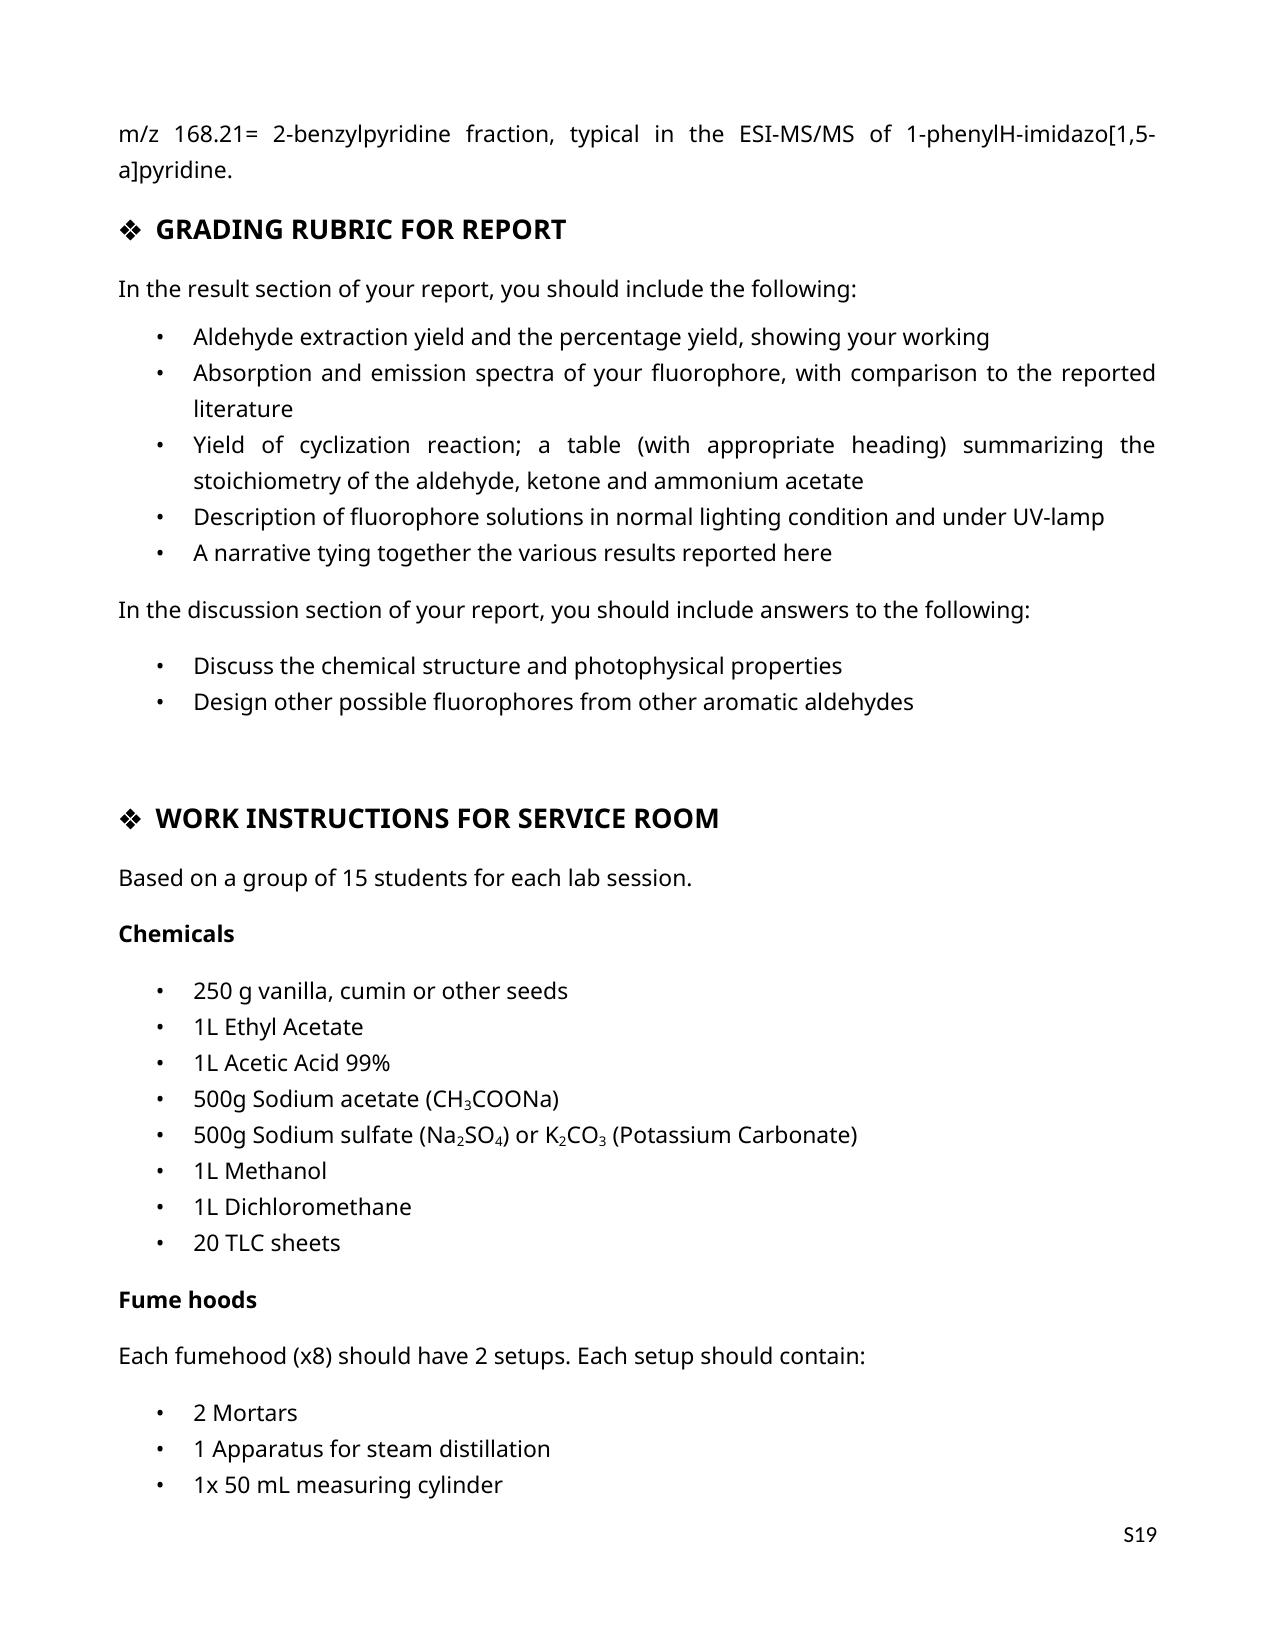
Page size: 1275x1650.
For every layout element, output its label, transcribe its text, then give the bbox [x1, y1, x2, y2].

text m/z 168.21= 2-benzylpyridine fraction, typical in the ESI-MS/MS of 1-phenylH-imidazo[1,5-a]pyridine. [118, 118, 1157, 185]
list 500g Sodium sulfate (Na2SO4) or K2CO3 (Potassium Carbonate) [156, 1119, 1157, 1150]
text In the result section of your report, you should include the following: [118, 273, 1157, 304]
list 250 g vanilla, cumin or other seeds [156, 975, 1157, 1006]
text Fume hoods [118, 1283, 1157, 1315]
list 2 Mortars [156, 1397, 1157, 1428]
list 1x 50 mL measuring cylinder [156, 1469, 1157, 1500]
list GRADING RUBRIC FOR REPORT [118, 211, 1157, 248]
list 500g Sodium acetate (CH3COONa) [156, 1083, 1157, 1114]
list WORK INSTRUCTIONS FOR SERVICE ROOM [118, 800, 1157, 837]
text In the discussion section of your report, you should include answers to the following: [118, 593, 1157, 625]
list 1 Apparatus for steam distillation [156, 1433, 1157, 1464]
text Chemicals [118, 918, 1157, 950]
text Based on a group of 15 students for each lab session. [118, 862, 1157, 893]
list Description of fluorophore solutions in normal lighting condition and under UV-lamp [156, 501, 1157, 532]
list 20 TLC sheets [156, 1227, 1157, 1258]
list Yield of cyclization reaction; a table (with appropriate heading) summarizing the stoichiometry of the aldehyde, ketone and ammonium acetate [156, 429, 1157, 496]
list 1L Acetic Acid 99% [156, 1047, 1157, 1078]
text Each fumehood (x8) should have 2 setups. Each setup should contain: [118, 1340, 1157, 1372]
list Absorption and emission spectra of your fluorophore, with comparison to the reported literature [156, 357, 1157, 424]
list Design other possible fluorophores from other aromatic aldehydes [156, 686, 1157, 717]
list A narrative tying together the various results reported here [156, 537, 1157, 568]
list 1L Methanol [156, 1155, 1157, 1186]
list Discuss the chemical structure and photophysical properties [156, 650, 1157, 682]
list Aldehyde extraction yield and the percentage yield, showing your working [156, 321, 1157, 352]
list 1L Dichloromethane [156, 1191, 1157, 1222]
list 1L Ethyl Acetate [156, 1011, 1157, 1042]
